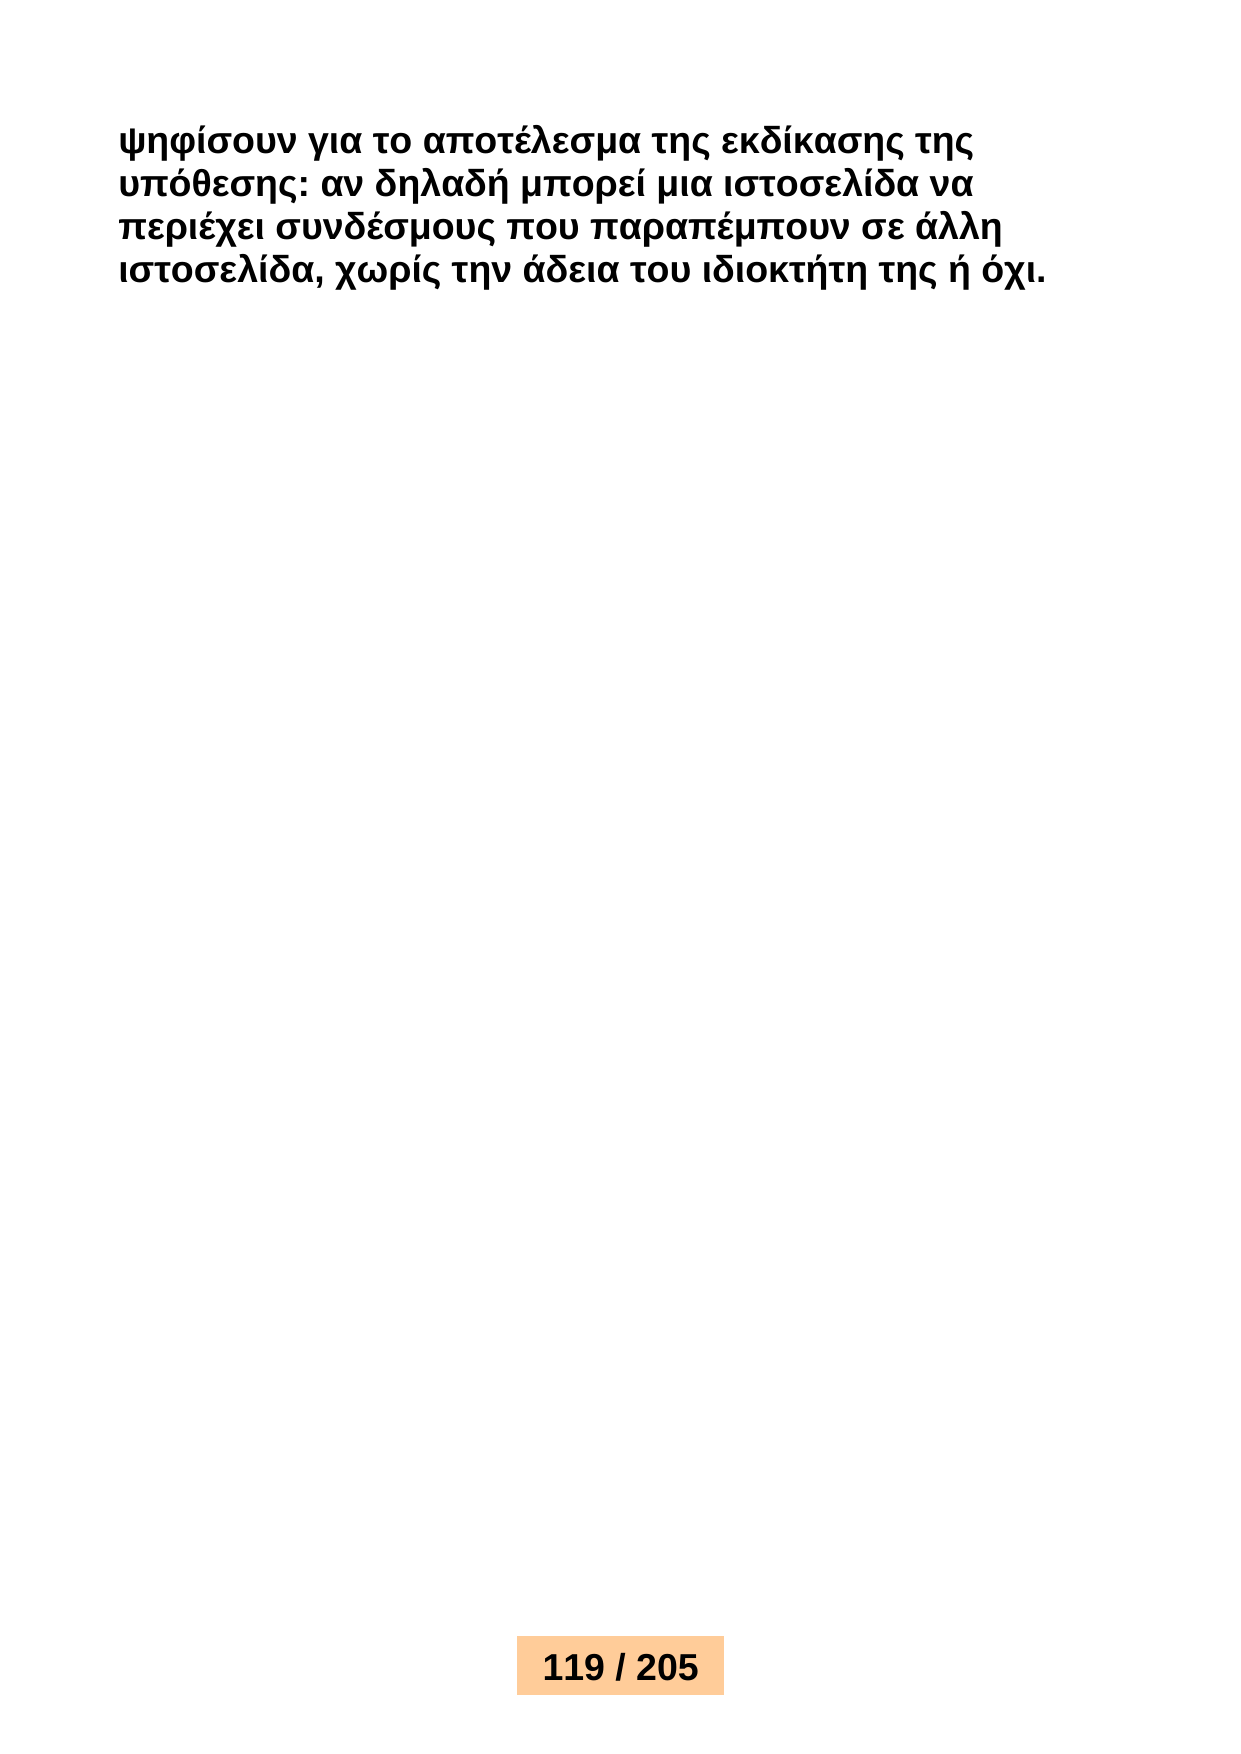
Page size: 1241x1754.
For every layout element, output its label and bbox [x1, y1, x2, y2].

text [118, 118, 1122, 291]
